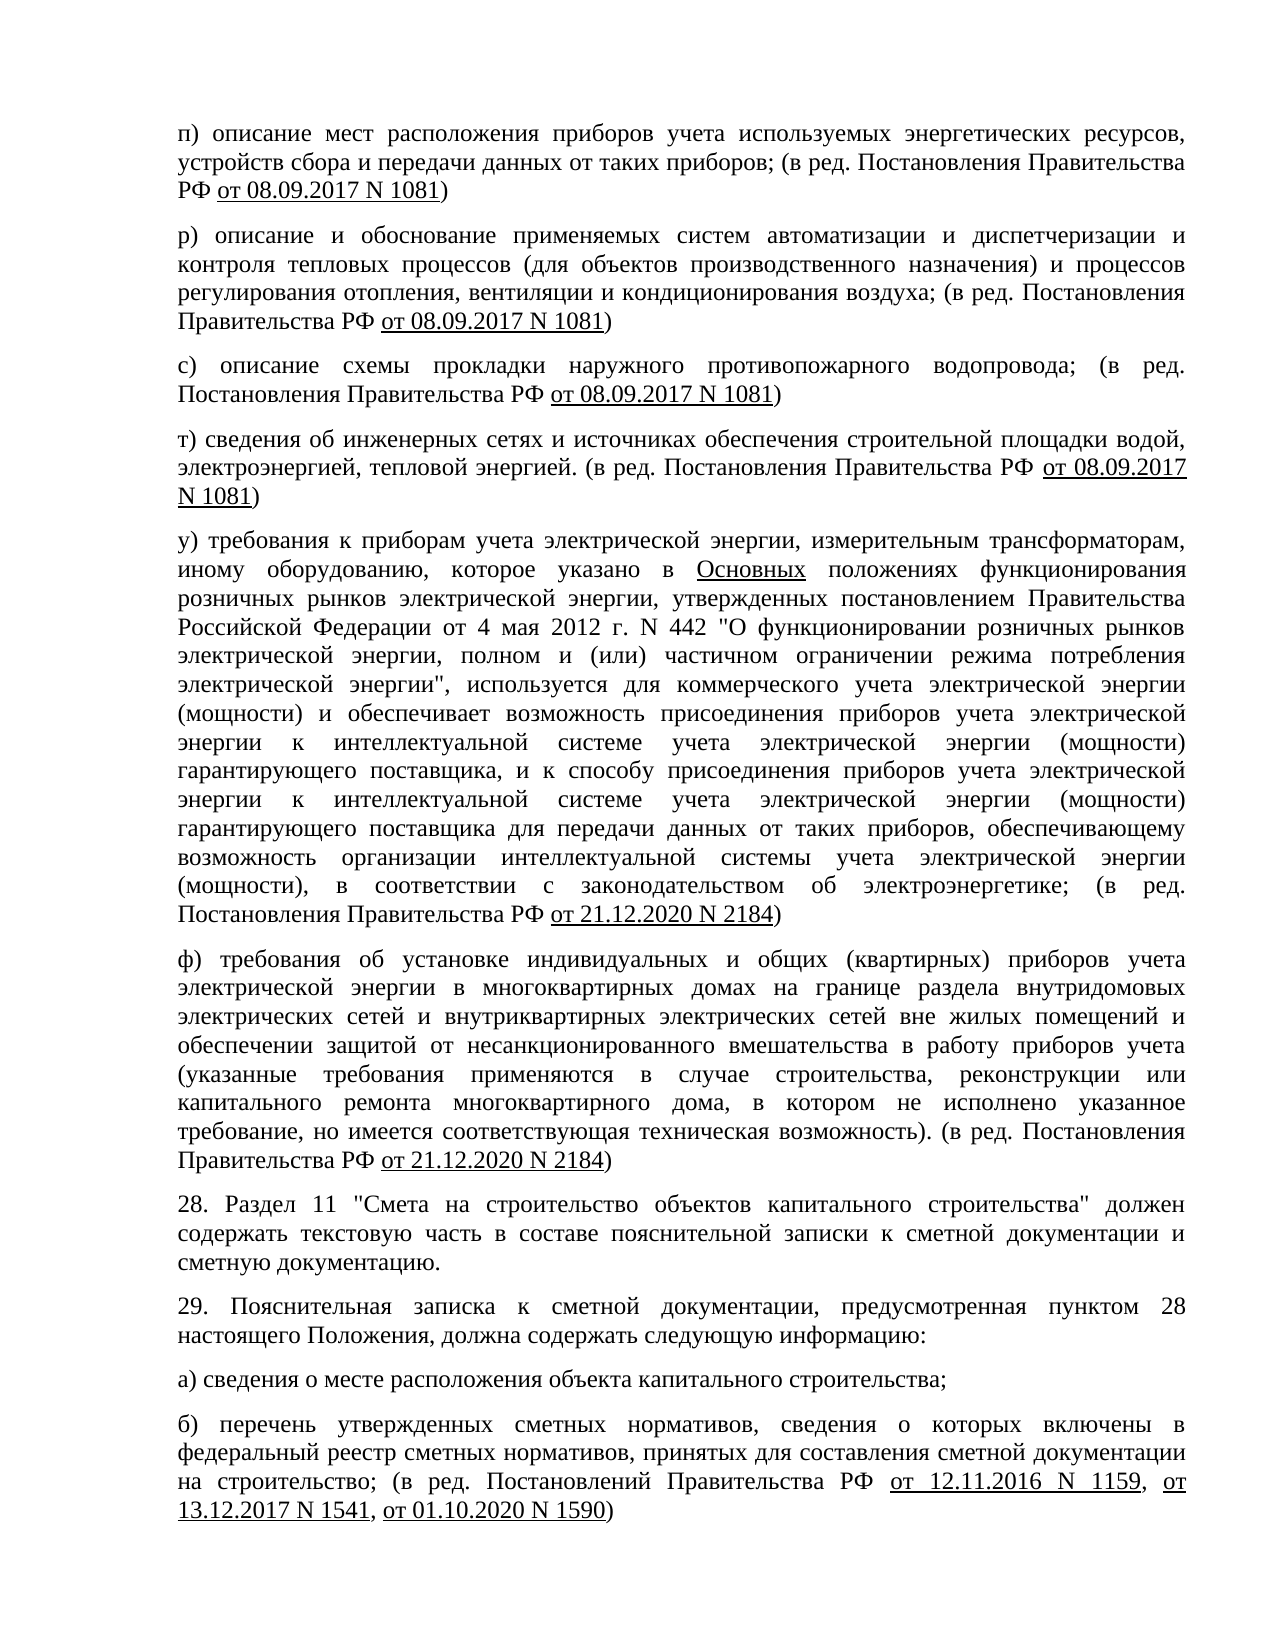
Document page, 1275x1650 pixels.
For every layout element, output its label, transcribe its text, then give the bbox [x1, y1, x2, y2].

text 28. Раздел 11 "Смета на строительство объектов капитального строительства" должен содержать текстовую часть в составе пояснительной записки к сметной документации и сметную документацию. [177, 1189, 1186, 1276]
text у) требования к приборам учета электрической энергии, измерительным трансформаторам, иному оборудованию, которое указано в Основных положениях функционирования розничных рынков электрической энергии, утвержденных постановлением Правительства Российской Федерации от 4 мая 2012 г. N 442 "О функционировании розничных рынков электрической энергии, полном и (или) частичном ограничении режима потребления электрической энергии", используется для коммерческого учета электрической энергии (мощности) и обеспечивает возможность присоединения приборов учета электрической энергии к интеллектуальной системе учета электрической энергии (мощности) гарантирующего поставщика, и к способу присоединения приборов учета электрической энергии к интеллектуальной системе учета электрической энергии (мощности) гарантирующего поставщика для передачи данных от таких приборов, обеспечивающему возможность организации интеллектуальной системы учета электрической энергии (мощности), в соответствии с законодательством об электроэнергетике; (в ред. Постановления Правительства РФ от 21.12.2020 N 2184) [177, 526, 1186, 928]
text р) описание и обоснование применяемых систем автоматизации и диспетчеризации и контроля тепловых процессов (для объектов производственного назначения) и процессов регулирования отопления, вентиляции и кондиционирования воздуха; (в ред. Постановления Правительства РФ от 08.09.2017 N 1081) [177, 220, 1186, 335]
text ф) требования об установке индивидуальных и общих (квартирных) приборов учета электрической энергии в многоквартирных домах на границе раздела внутридомовых электрических сетей и внутриквартирных электрических сетей вне жилых помещений и обеспечении защитой от несанкционированного вмешательства в работу приборов учета (указанные требования применяются в случае строительства, реконструкции или капитального ремонта многоквартирного дома, в котором не исполнено указанное требование, но имеется соответствующая техническая возможность). (в ред. Постановления Правительства РФ от 21.12.2020 N 2184) [177, 944, 1186, 1174]
text б) перечень утвержденных сметных нормативов, сведения о которых включены в федеральный реестр сметных нормативов, принятых для составления сметной документации на строительство; (в ред. Постановлений Правительства РФ от 12.11.2016 N 1159, от 13.12.2017 N 1541, от 01.10.2020 N 1590) [177, 1409, 1186, 1524]
text с) описание схемы прокладки наружного противопожарного водопровода; (в ред. Постановления Правительства РФ от 08.09.2017 N 1081) [177, 351, 1186, 408]
text т) сведения об инженерных сетях и источниках обеспечения строительной площадки водой, электроэнергией, тепловой энергией. (в ред. Постановления Правительства РФ от 08.09.2017 N 1081) [177, 424, 1186, 510]
text п) описание мест расположения приборов учета используемых энергетических ресурсов, устройств сбора и передачи данных от таких приборов; (в ред. Постановления Правительства РФ от 08.09.2017 N 1081) [177, 118, 1186, 204]
text 29. Пояснительная записка к сметной документации, предусмотренная пунктом 28 настоящего Положения, должна содержать следующую информацию: [177, 1291, 1186, 1349]
text а) сведения о месте расположения объекта капитального строительства; [177, 1364, 1186, 1393]
